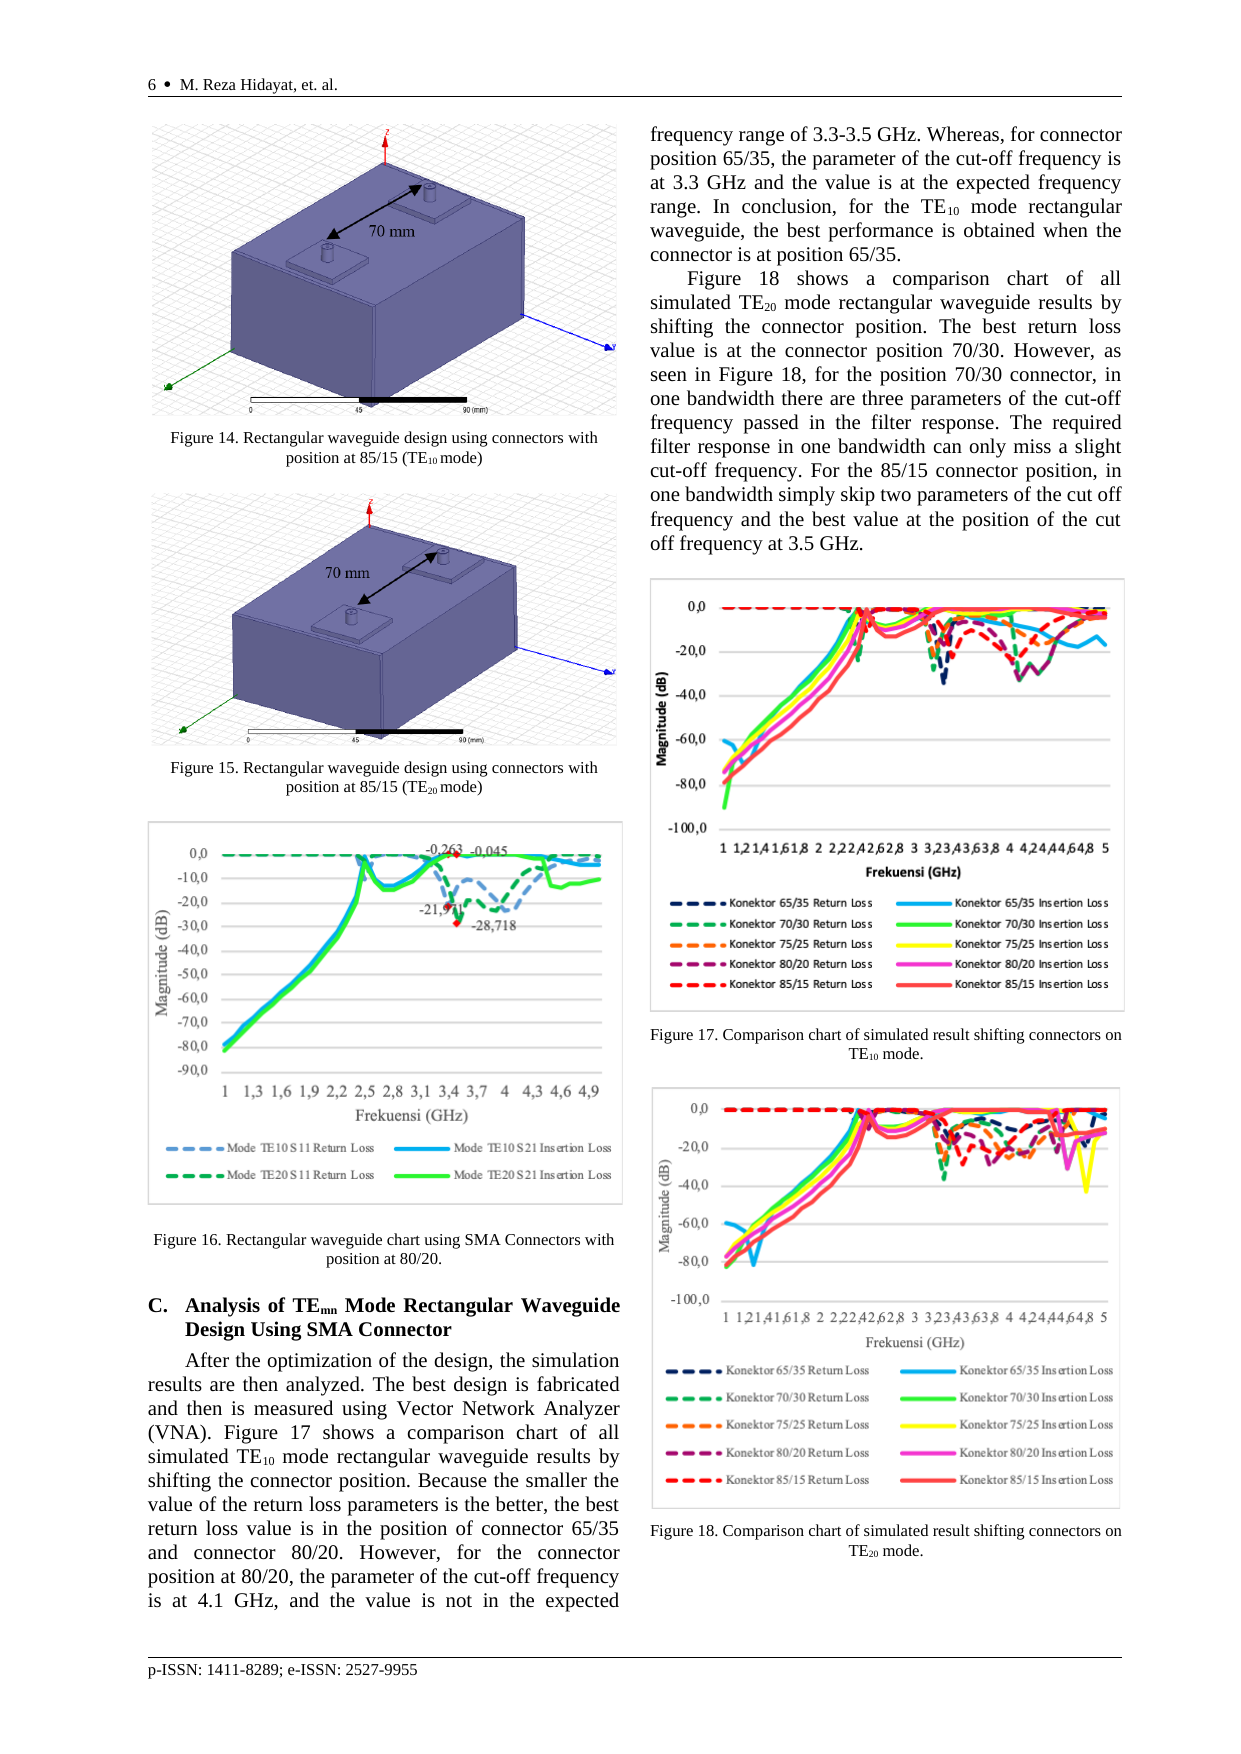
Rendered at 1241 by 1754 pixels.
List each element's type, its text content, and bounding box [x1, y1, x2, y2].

text Figure 15. Rectangular waveguide design using connectors with position at 85/15 (TE20 mode) [148, 758, 620, 796]
text Figure 18 shows a comparison chart of all simulated TE20 mode rectangular waveguide results by shifting the connector position. The best return loss value is at the connector position 70/30. However, as seen in Figure 18, for the position 70/30 connector, in one bandwidth there are three parameters of the cut-off frequency passed in the filter response. The required filter response in one bandwidth can only miss a slight cut-off frequency. For the 85/15 connector position, in one bandwidth simply skip two parameters of the cut off frequency and the best value at the position of the cut off frequency at 3.5 GHz. [650, 266, 1122, 554]
picture [651, 1087, 1121, 1509]
picture [150, 491, 618, 746]
text Figure 18. Comparison chart of simulated result shifting connectors on TE20 mode. [650, 1521, 1122, 1559]
text Figure 16. Rectangular waveguide chart using SMA Connectors with position at 80/20. [148, 1230, 620, 1268]
picture [649, 578, 1125, 1012]
text Figure 14. Rectangular waveguide design using connectors with position at 85/15 (TE10 mode) [148, 428, 620, 467]
picture [147, 821, 623, 1205]
text After the optimization of the design, the simulation results are then analyzed. The best design is fabricated and then is measured using Vector Network Analyzer (VNA). Figure 17 shows a comparison chart of all simulated TE10 mode rectangular waveguide results by shifting the connector position. Because the smaller the value of the return loss parameters is the better, the best return loss value is in the position of connector 65/35 and connector 80/20. However, for the connector position at 80/20, the parameter of the cut-off frequency is at 4.1 GHz, and the value is not in the expected frequency range of 3.3-3.5 GHz. Whereas, for connector position 65/35, the parameter of the cut-off frequency is at 3.3 GHz and the value is at the expected frequency range. In conclusion, for the TE10 mode rectangular waveguide, the best performance is obtained when the connector is at position 65/35. [650, 121, 1122, 266]
text After the optimization of the design, the simulation results are then analyzed. The best design is fabricated and then is measured using Vector Network Analyzer (VNA). Figure 17 shows a comparison chart of all simulated TE10 mode rectangular waveguide results by shifting the connector position. Because the smaller the value of the return loss parameters is the better, the best return loss value is in the position of connector 65/35 and connector 80/20. However, for the connector position at 80/20, the parameter of the cut-off frequency is at 4.1 GHz, and the value is not in the expected frequency range of 3.3-3.5 GHz. Whereas, for connector position 65/35, the parameter of the cut-off frequency is at 3.3 GHz and the value is at the expected frequency range. In conclusion, for the TE10 mode rectangular waveguide, the best performance is obtained when the connector is at position 65/35. [148, 1347, 620, 1612]
text Figure 17. Comparison chart of simulated result shifting connectors on TE10 mode. [650, 1024, 1122, 1063]
list Analysis of TEmn Mode Rectangular Waveguide Design Using SMA Connector [148, 1293, 620, 1341]
picture [150, 121, 618, 416]
